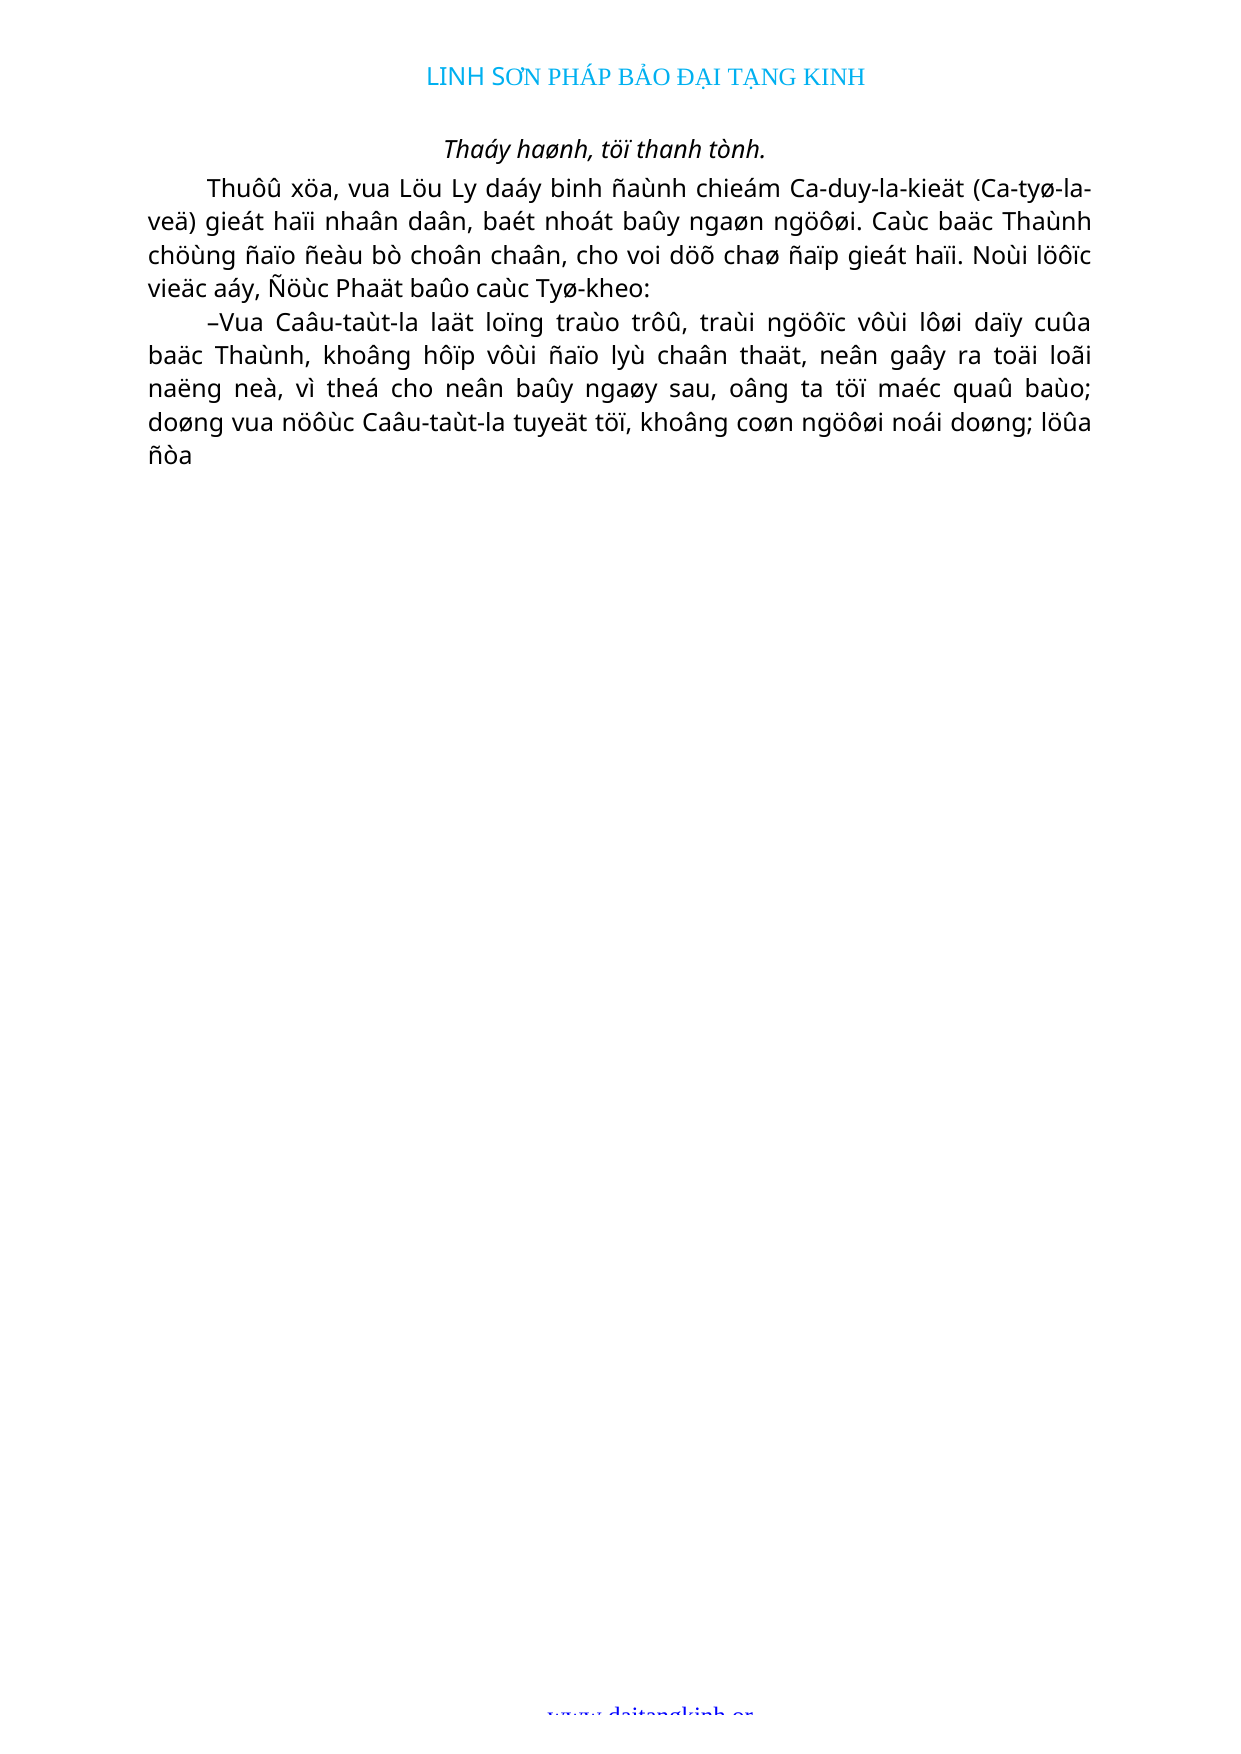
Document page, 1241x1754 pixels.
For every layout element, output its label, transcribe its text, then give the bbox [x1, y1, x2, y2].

text Thuôû xöa, vua Löu Ly daáy binh ñaùnh chieám Ca-duy-la-kieät (Ca-tyø-la-veä) gieát haïi nhaân daân, baét nhoát baûy ngaøn ngöôøi. Caùc baäc Thaùnh chöùng ñaïo ñeàu bò choân chaân, cho voi döõ chaø ñaïp gieát haïi. Noùi löôïc vieäc aáy, Ñöùc Phaät baûo caùc Tyø-kheo: [148, 171, 1093, 305]
picture [535, 69, 540, 79]
text –Vua Caâu-taùt-la laät loïng traùo trôû, traùi ngöôïc vôùi lôøi daïy cuûa baäc Thaùnh, khoâng hôïp vôùi ñaïo lyù chaân thaät, neân gaây ra toäi loãi naëng neà, vì theá cho neân baûy ngaøy sau, oâng ta töï maéc quaû baùo; doøng vua nöôùc Caâu-taùt-la tuyeät töï, khoâng coøn ngöôøi noái doøng; löûa ñòa [148, 305, 1093, 472]
text Thaáy haønh, töï thanh tònh. [443, 133, 1105, 165]
